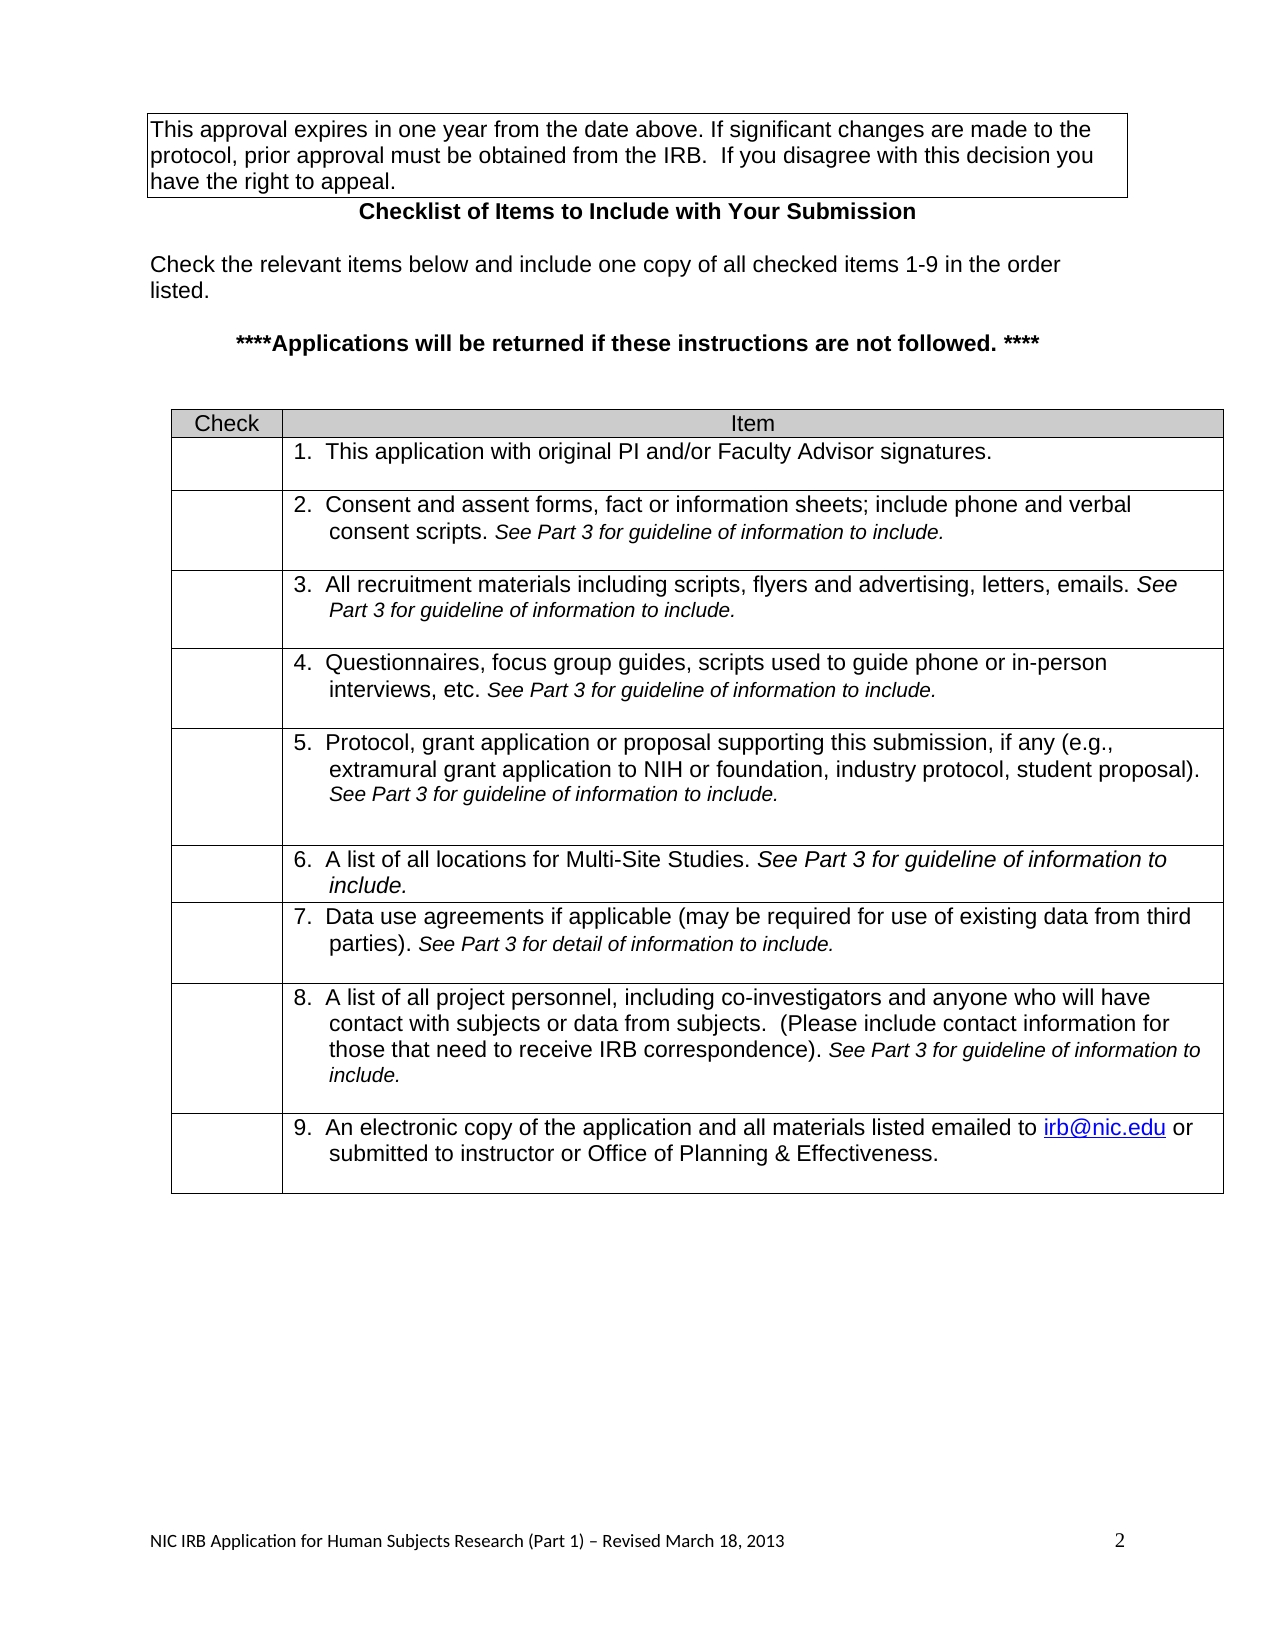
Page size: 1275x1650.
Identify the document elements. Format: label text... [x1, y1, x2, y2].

table_cell [172, 438, 282, 490]
table_cell 2. Consent and assent forms, fact or information sheets; include phone and verbal consent scripts. See Part 3 for guideline of information to include. [283, 491, 1223, 570]
table_cell [172, 1114, 282, 1193]
table_cell 1. This application with original PI and/or Faculty Advisor signatures. [283, 438, 1223, 490]
table_header Check [172, 410, 282, 437]
text Checklist of Items to Include with Your Submission [150, 198, 1125, 224]
table_cell 5. Protocol, grant application or proposal supporting this submission, if any (e.g., extramural grant application to NIH or foundation, industry protocol, student proposal). See Part 3 for guideline of information to include. [283, 729, 1223, 845]
text Check the relevant items below and include one copy of all checked items 1-9 in the order listed. [150, 251, 1125, 303]
table_cell 7. Data use agreements if applicable (may be required for use of existing data from third parties). See Part 3 for detail of information to include. [283, 903, 1223, 982]
table_header Item [283, 410, 1223, 437]
table_cell [172, 571, 282, 648]
table_cell [172, 491, 282, 570]
table_cell 8. A list of all project personnel, including co-investigators and anyone who will have contact with subjects or data from subjects. (Please include contact information for those that need to receive IRB correspondence). See Part 3 for guideline of information to include. [283, 984, 1223, 1113]
table_cell [172, 729, 282, 845]
table_cell [172, 846, 282, 902]
table_cell 4. Questionnaires, focus group guides, scripts used to guide phone or in-person interviews, etc. See Part 3 for guideline of information to include. [283, 649, 1223, 728]
table_cell [172, 903, 282, 982]
text ****Applications will be returned if these instructions are not followed. **** [150, 329, 1125, 356]
table_cell 3. All recruitment materials including scripts, flyers and advertising, letters, emails. See Part 3 for guideline of information to include. [283, 571, 1223, 648]
table_cell 9. An electronic copy of the application and all materials listed emailed to irb@nic.edu or submitted to instructor or Office of Planning & Effectiveness. [283, 1114, 1223, 1193]
table_cell 6. A list of all locations for Multi-Site Studies. See Part 3 for guideline of information to include. [283, 846, 1223, 902]
table_cell [172, 984, 282, 1113]
table_cell [172, 649, 282, 728]
text This approval expires in one year from the date above. If significant changes are made to the protocol, prior approval must be obtained from the IRB. If you disagree with this decision you have the right to appeal. [148, 114, 1127, 197]
